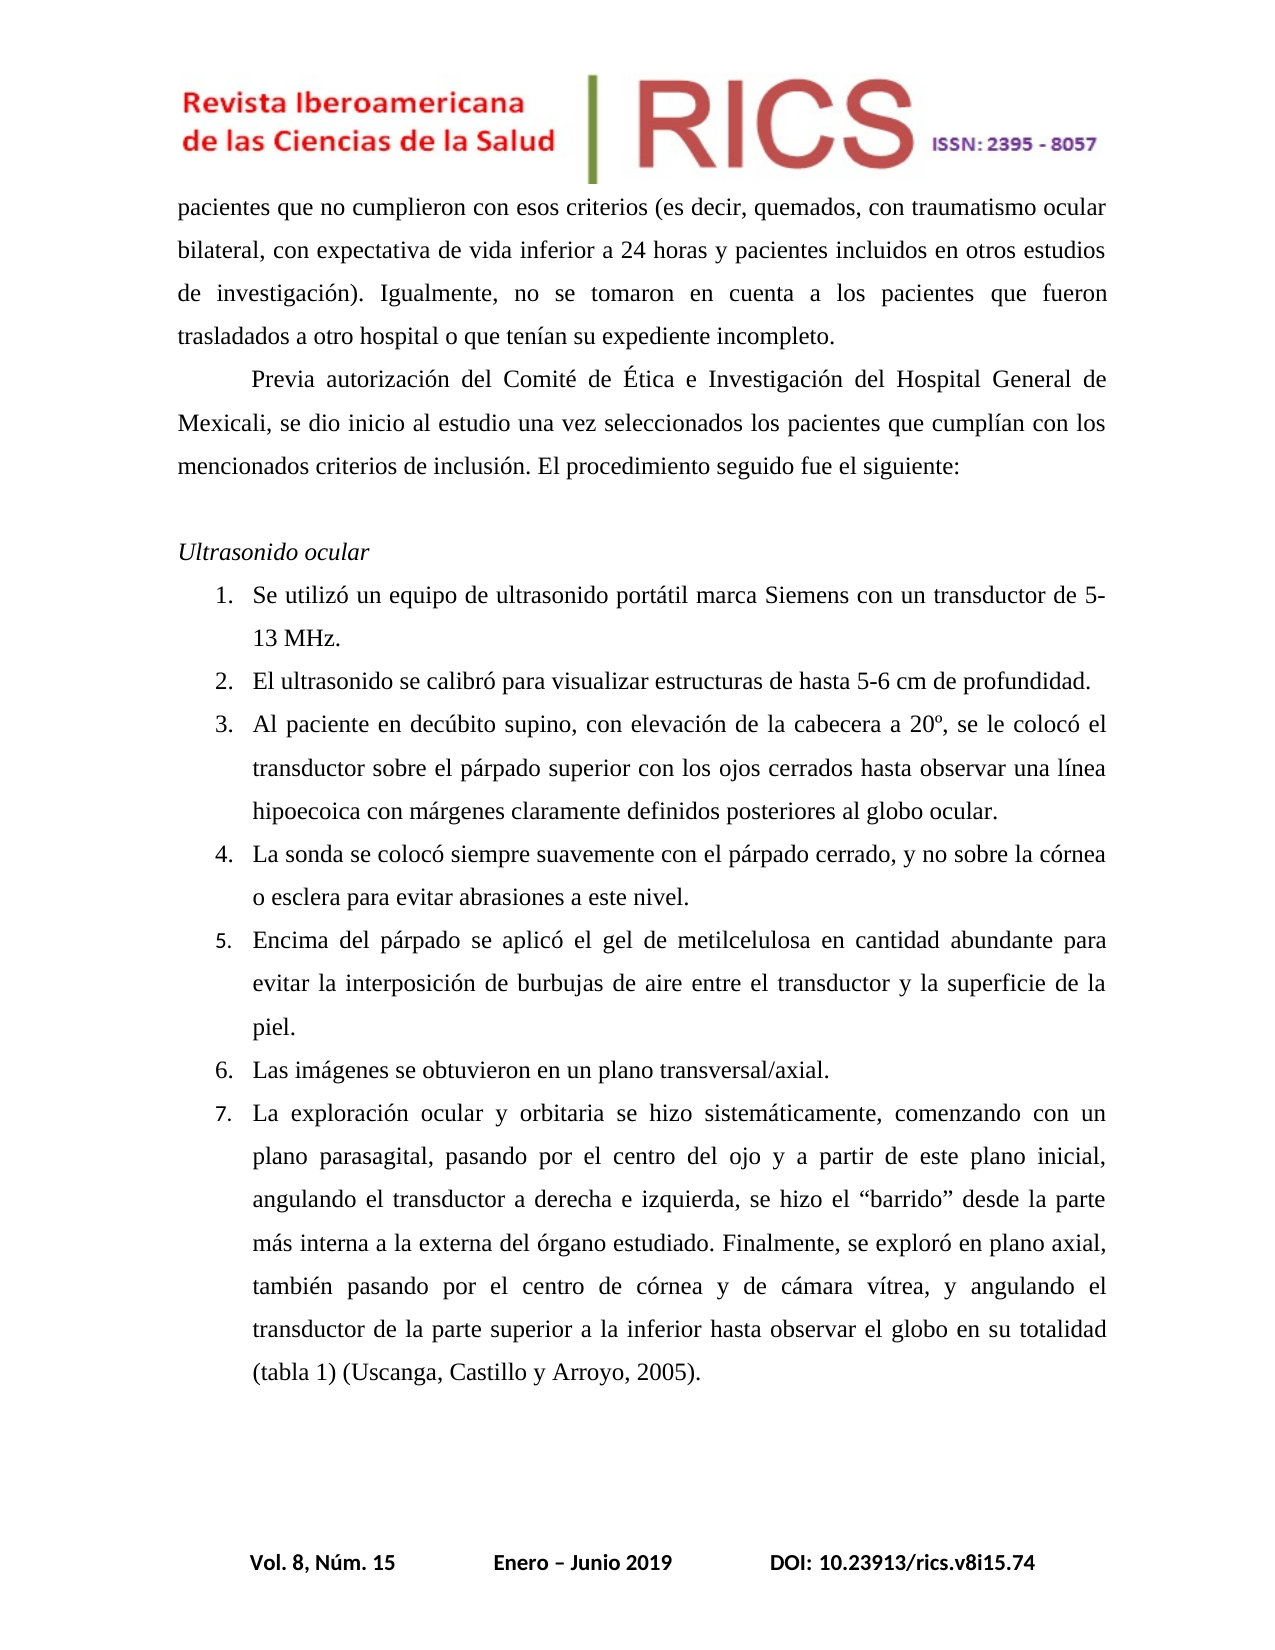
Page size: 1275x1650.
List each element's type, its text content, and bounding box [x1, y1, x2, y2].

text Ultrasonido ocular [177, 537, 1107, 566]
list La sonda se colocó siempre suavemente con el párpado cerrado, y no sobre la córnea o esclera para evitar abrasiones a este nivel. [215, 839, 1107, 911]
list El ultrasonido se calibró para visualizar estructuras de hasta 5-6 cm de profundidad. [215, 666, 1107, 695]
list Al paciente en decúbito supino, con elevación de la cabecera a 20º, se le colocó el transductor sobre el párpado superior con los ojos cerrados hasta observar una línea hipoecoica con márgenes claramente definidos posteriores al globo ocular. [215, 709, 1107, 824]
list Se utilizó un equipo de ultrasonido portátil marca Siemens con un transductor de 5-13 MHz. [215, 580, 1107, 652]
list Encima del párpado se aplicó el gel de metilcelulosa en cantidad abundante para evitar la interposición de burbujas de aire entre el transductor y la superficie de la piel. [215, 925, 1107, 1040]
list Las imágenes se obtuvieron en un plano transversal/axial. [215, 1055, 1107, 1083]
list La exploración ocular y orbitaria se hizo sistemáticamente, comenzando con un plano parasagital, pasando por el centro del ojo y a partir de este plano inicial, angulando el transductor a derecha e izquierda, se hizo el “barrido” desde la parte más interna a la externa del órgano estudiado. Finalmente, se exploró en plano axial, también pasando por el centro de córnea y de cámara vítrea, y angulando el transductor de la parte superior a la inferior hasta observar el globo en su totalidad (tabla 1) (Uscanga, Castillo y Arroyo, 2005). [215, 1098, 1107, 1386]
text Previa autorización del Comité de Ética e Investigación del Hospital General de Mexicali, se dio inicio al estudio una vez seleccionados los pacientes que cumplían con los mencionados criterios de inclusión. El procedimiento seguido fue el siguiente: [177, 364, 1107, 479]
picture [182, 73, 1103, 184]
